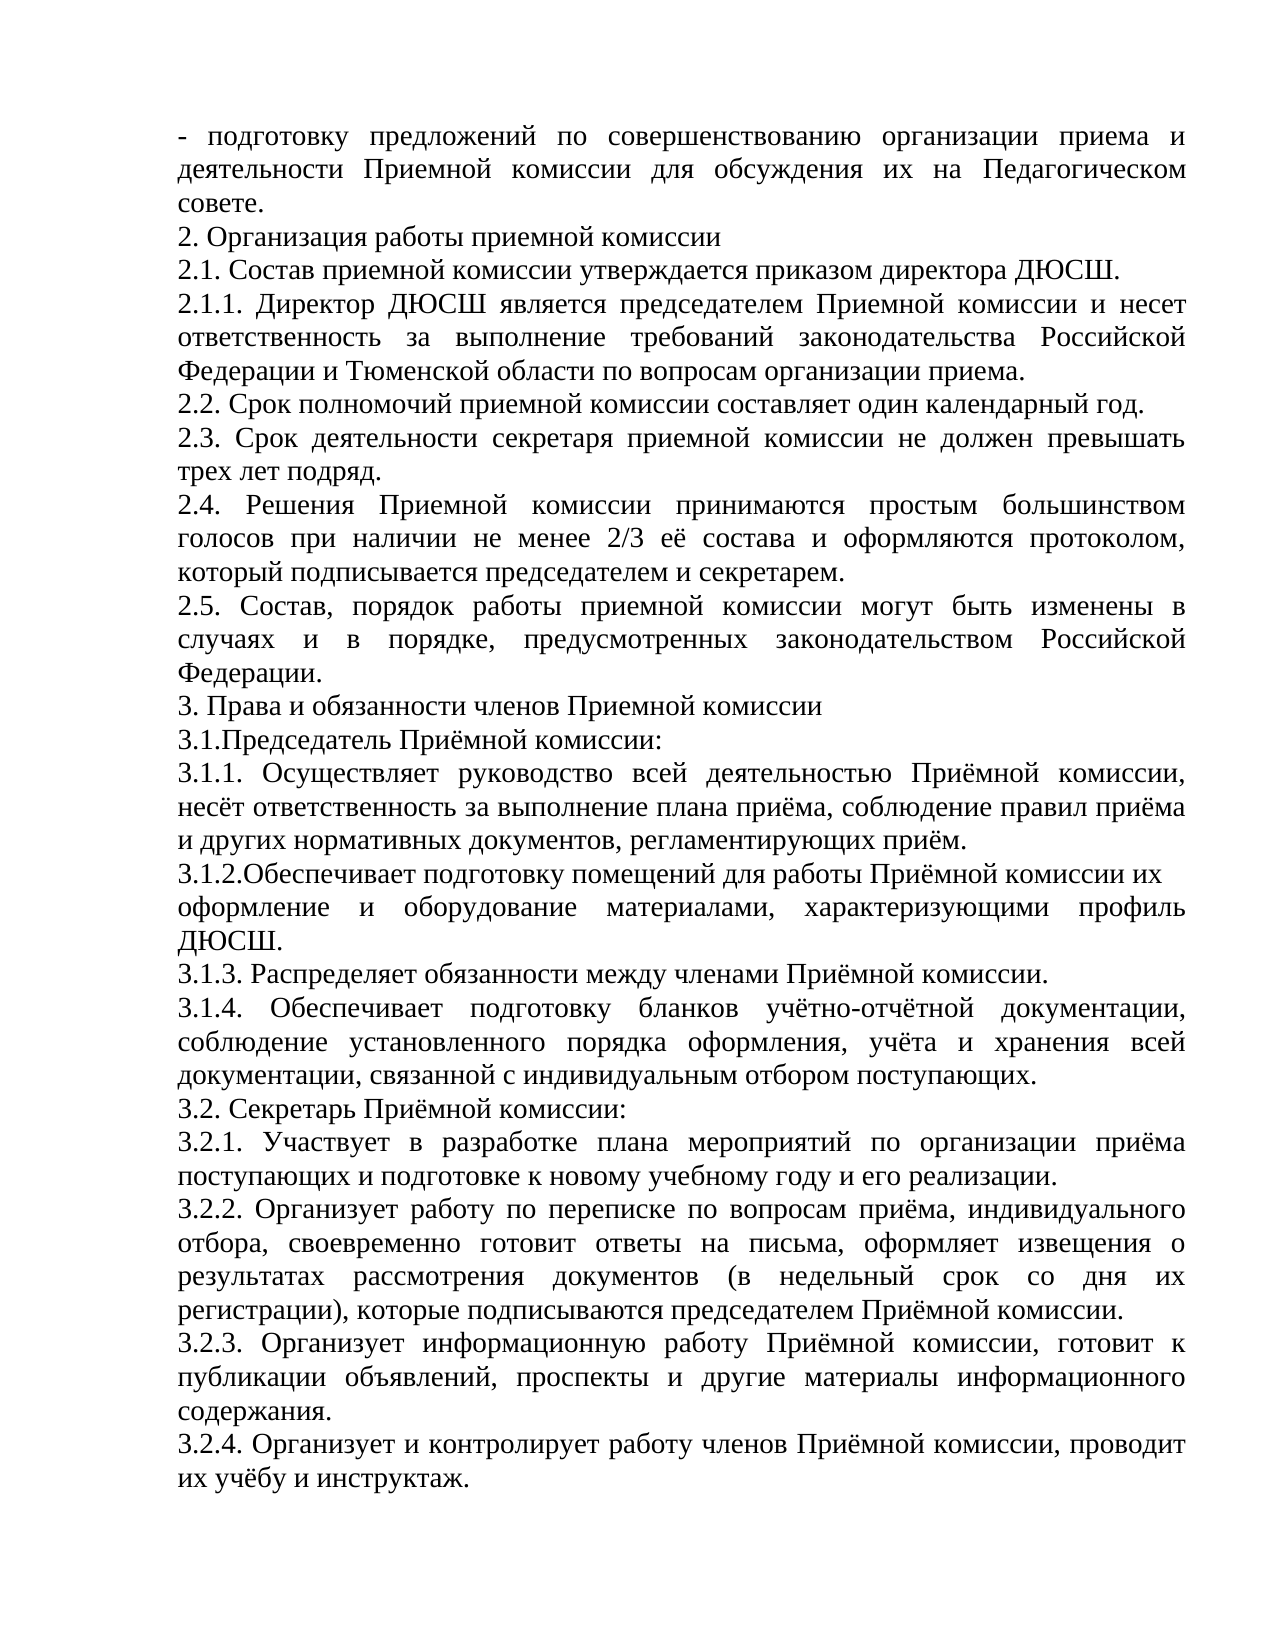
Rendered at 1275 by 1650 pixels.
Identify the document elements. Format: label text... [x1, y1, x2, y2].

text 3.2.4. Организует и контролирует работу членов Приёмной комиссии, проводит их учёбу и инструктаж. [177, 1426, 1186, 1493]
text 2. Организация работы приемной комиссии [177, 219, 1186, 252]
text 3.1.2.Обеспечивает подготовку помещений для работы Приёмной комиссии их [177, 856, 1186, 889]
text 3.1.Председатель Приёмной комиссии: [177, 722, 1186, 755]
text 3.2. Секретарь Приёмной комиссии: [177, 1091, 1186, 1124]
text - подготовку предложений по совершенствованию организации приема и деятельности Приемной комиссии для обсуждения их на Педагогическом совете. [177, 118, 1186, 219]
text 3.2.3. Организует информационную работу Приёмной комиссии, готовит к публикации объявлений, проспекты и другие материалы информационного содержания. [177, 1326, 1186, 1426]
text 3.2.1. Участвует в разработке плана мероприятий по организации приёма поступающих и подготовке к новому учебному году и его реализации. [177, 1124, 1186, 1191]
text 3.1.4. Обеспечивает подготовку бланков учётно-отчётной документации, соблюдение установленного порядка оформления, учёта и хранения всей документации, связанной с индивидуальным отбором поступающих. [177, 990, 1186, 1091]
text 2.5. Состав, порядок работы приемной комиссии могут быть изменены в случаях и в порядке, предусмотренных законодательством Российской Федерации. [177, 588, 1186, 688]
text 2.3. Срок деятельности секретаря приемной комиссии не должен превышать трех лет подряд. [177, 420, 1186, 487]
text 3.1.3. Распределяет обязанности между членами Приёмной комиссии. [177, 957, 1186, 990]
text 2.1.1. Директор ДЮСШ является председателем Приемной комиссии и несет ответственность за выполнение требований законодательства Российской Федерации и Тюменской области по вопросам организации приема. [177, 286, 1186, 386]
text 3.1.1. Осуществляет руководство всей деятельностью Приёмной комиссии, несёт ответственность за выполнение плана приёма, соблюдение правил приёма и других нормативных документов, регламентирующих приём. [177, 755, 1186, 856]
text 2.2. Срок полномочий приемной комиссии составляет один календарный год. [177, 386, 1186, 420]
text 3.2.2. Организует работу по переписке по вопросам приёма, индивидуального отбора, своевременно готовит ответы на письма, оформляет извещения о результатах рассмотрения документов (в недельный срок со дня их регистрации), которые подписываются председателем Приёмной комиссии. [177, 1191, 1186, 1326]
text 3. Права и обязанности членов Приемной комиссии [177, 688, 1186, 722]
text 2.4. Решения Приемной комиссии принимаются простым большинством голосов при наличии не менее 2/3 её состава и оформляются протоколом, который подписывается председателем и секретарем. [177, 487, 1186, 588]
text оформление и оборудование материалами, характеризующими профиль ДЮСШ. [177, 889, 1186, 957]
text 2.1. Состав приемной комиссии утверждается приказом директора ДЮСШ. [177, 252, 1186, 286]
